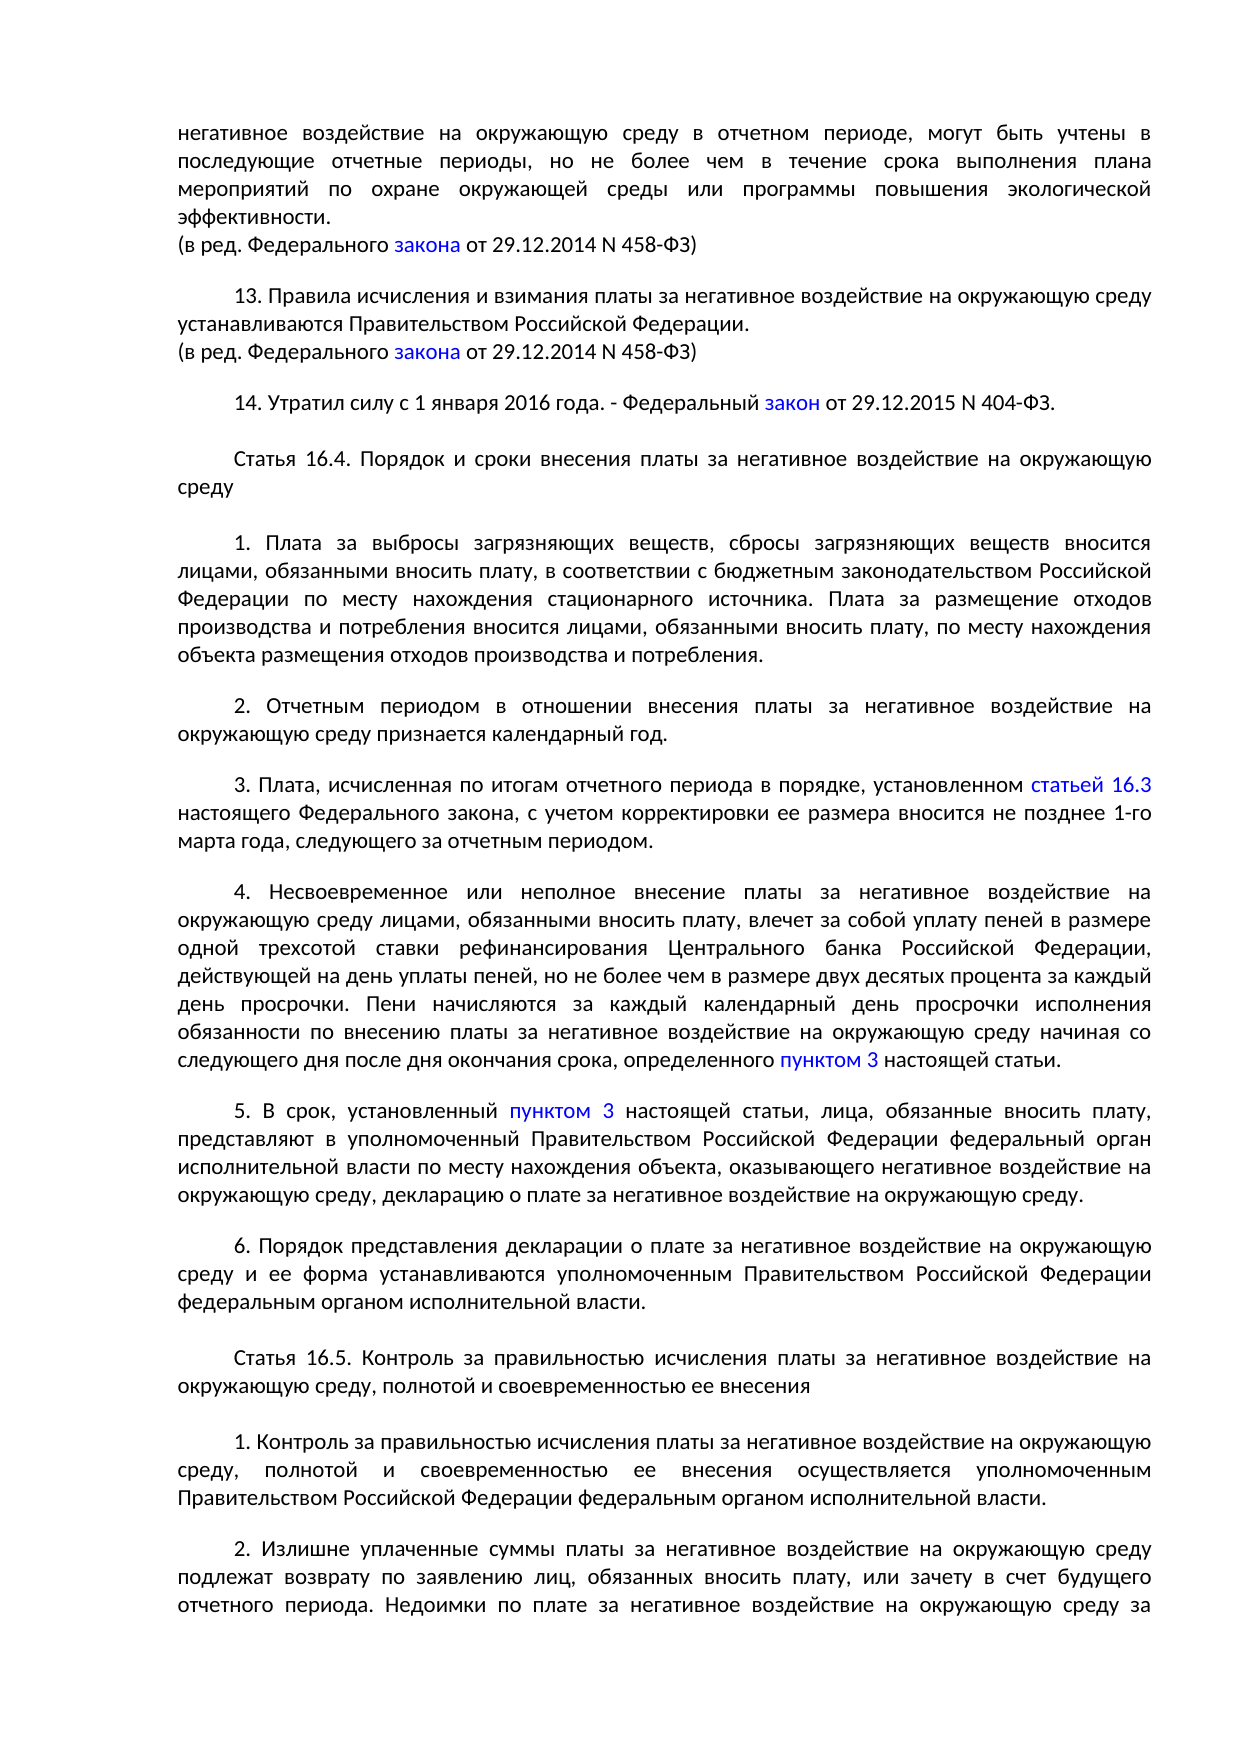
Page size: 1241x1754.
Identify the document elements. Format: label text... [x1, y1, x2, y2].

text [177, 1534, 1152, 1618]
text 4. Несвоевременное или неполное внесение платы за негативное воздействие на окружающую среду лицами, обязанными вносить плату, влечет за собой уплату пеней в размере одной трехсотой ставки рефинансирования Центрального банка Российской Федерации, действующей на день уплаты пеней, но не более чем в размере двух десятых процента за каждый день просрочки. Пени начисляются за каждый календарный день просрочки исполнения обязанности по внесению платы за негативное воздействие на окружающую среду начиная со следующего дня после дня окончания срока, определенного пунктом 3 настоящей статьи. [177, 877, 1152, 1073]
text Статья 16.4. Порядок и сроки внесения платы за негативное воздействие на окружающую среду [177, 444, 1152, 500]
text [177, 118, 1152, 230]
text 14. Утратил силу с 1 января 2016 года. - Федеральный закон от 29.12.2015 N 404-ФЗ. [177, 388, 1152, 416]
text 2. Отчетным периодом в отношении внесения платы за негативное воздействие на окружающую среду признается календарный год. [177, 691, 1152, 747]
text 5. В срок, установленный пунктом 3 настоящей статьи, лица, обязанные вносить плату, представляют в уполномоченный Правительством Российской Федерации федеральный орган исполнительной власти по месту нахождения объекта, оказывающего негативное воздействие на окружающую среду, декларацию о плате за негативное воздействие на окружающую среду. [177, 1096, 1152, 1208]
text 13. Правила исчисления и взимания платы за негативное воздействие на окружающую среду устанавливаются Правительством Российской Федерации. [177, 281, 1152, 337]
text 1. Плата за выбросы загрязняющих веществ, сбросы загрязняющих веществ вносится лицами, обязанными вносить плату, в соответствии с бюджетным законодательством Российской Федерации по месту нахождения стационарного источника. Плата за размещение отходов производства и потребления вносится лицами, обязанными вносить плату, по месту нахождения объекта размещения отходов производства и потребления. [177, 528, 1152, 668]
text Статья 16.5. Контроль за правильностью исчисления платы за негативное воздействие на окружающую среду, полнотой и своевременностью ее внесения [177, 1343, 1152, 1399]
text 6. Порядок представления декларации о плате за негативное воздействие на окружающую среду и ее форма устанавливаются уполномоченным Правительством Российской Федерации федеральным органом исполнительной власти. [177, 1231, 1152, 1315]
text 3. Плата, исчисленная по итогам отчетного периода в порядке, установленном статьей 16.3 настоящего Федерального закона, с учетом корректировки ее размера вносится не позднее 1-го марта года, следующего за отчетным периодом. [177, 770, 1152, 854]
text (в ред. Федерального закона от 29.12.2014 N 458-ФЗ) [177, 230, 1152, 258]
text (в ред. Федерального закона от 29.12.2014 N 458-ФЗ) [177, 337, 1152, 365]
text 1. Контроль за правильностью исчисления платы за негативное воздействие на окружающую среду, полнотой и своевременностью ее внесения осуществляется уполномоченным Правительством Российской Федерации федеральным органом исполнительной власти. [177, 1427, 1152, 1511]
